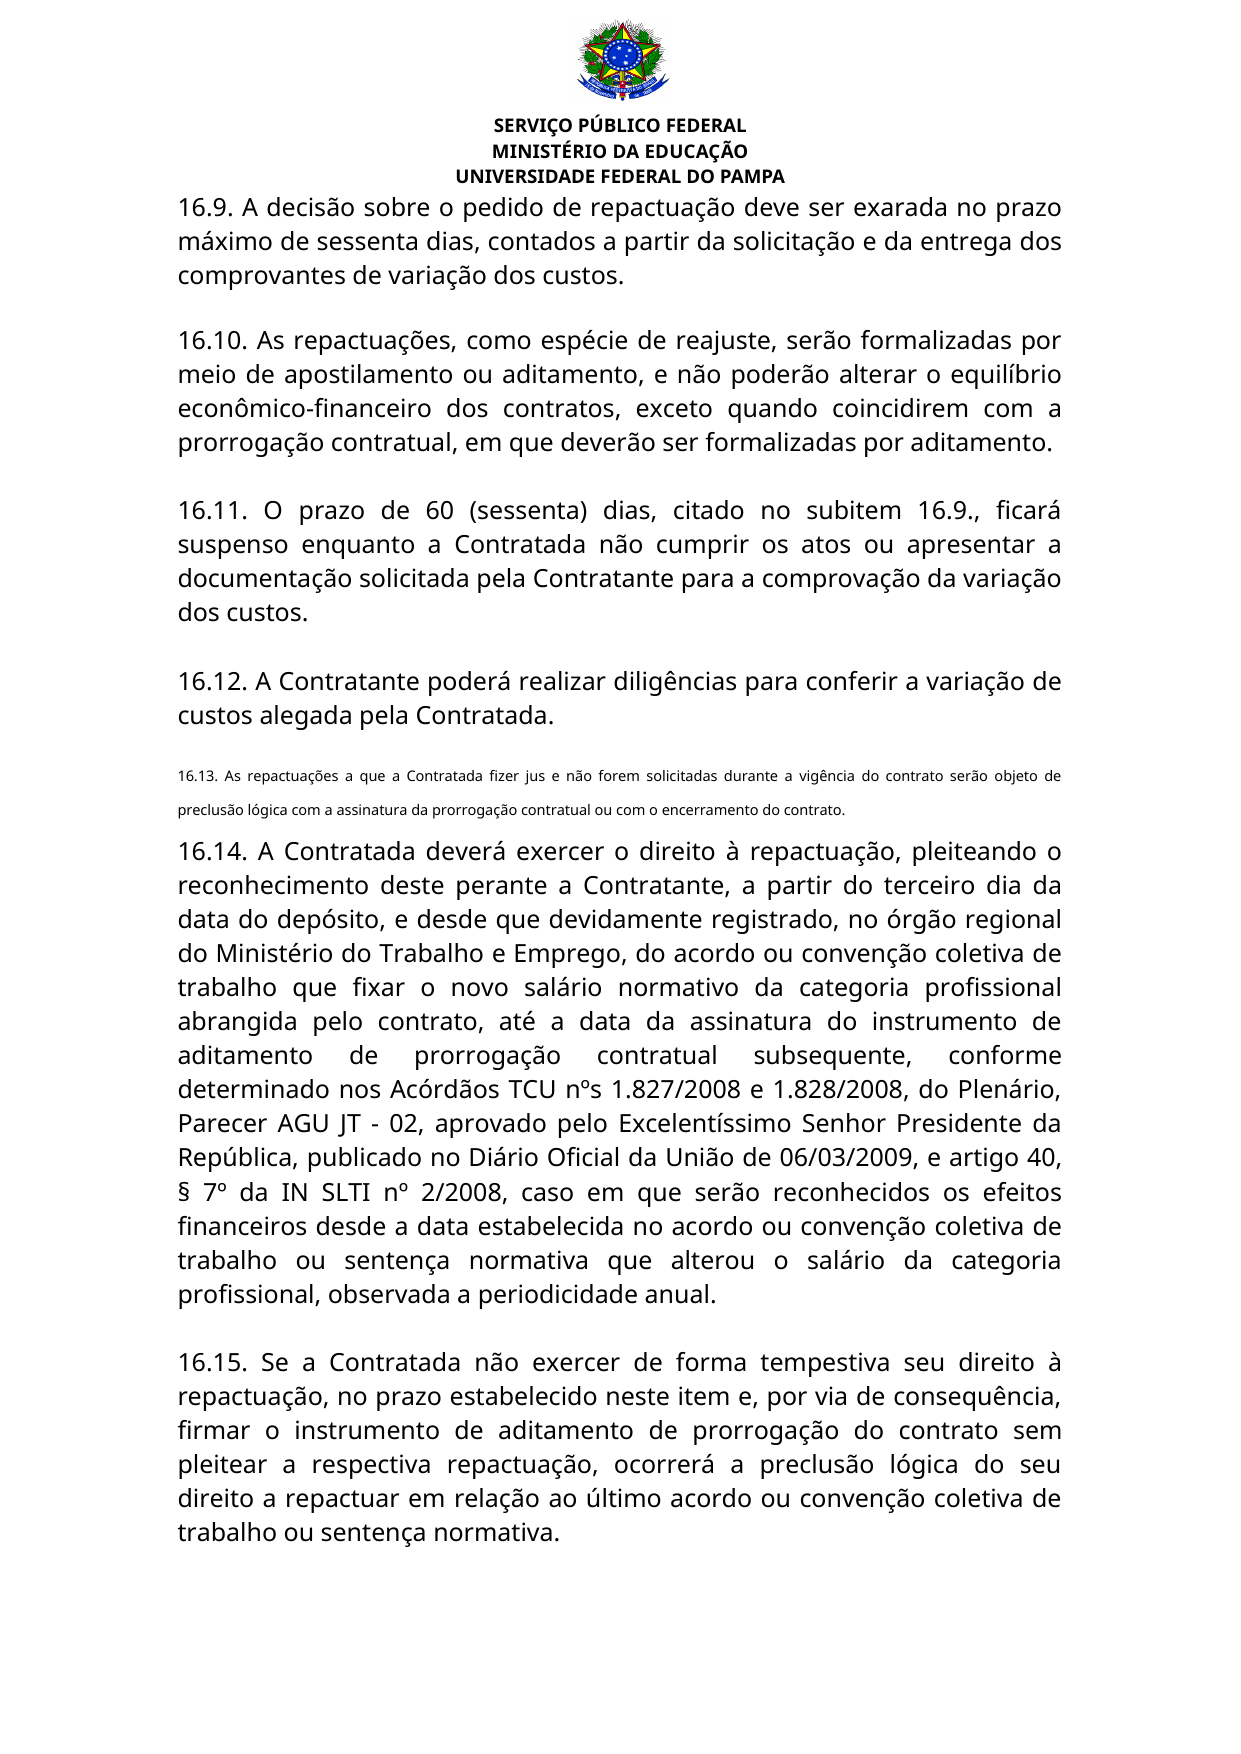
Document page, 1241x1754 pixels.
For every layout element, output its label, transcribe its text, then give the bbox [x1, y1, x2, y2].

picture [572, 17, 672, 102]
text 16.14. A Contratada deverá exercer o direito à repactuação, pleiteando o reconhecimento deste perante a Contratante, a partir do terceiro dia da data do depósito, e desde que devidamente registrado, no órgão regional do Ministério do Trabalho e Emprego, do acordo ou convenção coletiva de trabalho que fixar o novo salário normativo da categoria profissional abrangida pelo contrato, até a data da assinatura do instrumento de aditamento de prorrogação contratual subsequente, conforme determinado nos Acórdãos TCU nºs 1.827/2008 e 1.828/2008, do Plenário, Parecer AGU JT - 02, aprovado pelo Excelentíssimo Senhor Presidente da República, publicado no Diário Oficial da União de 06/03/2009, e artigo 40, § 7º da IN SLTI nº 2/2008, caso em que serão reconhecidos os efeitos financeiros desde a data estabelecida no acordo ou convenção coletiva de trabalho ou sentença normativa que alterou o salário da categoria profissional, observada a periodicidade anual. [177, 833, 1063, 1310]
text 16.15. Se a Contratada não exercer de forma tempestiva seu direito à repactuação, no prazo estabelecido neste item e, por via de consequência, firmar o instrumento de aditamento de prorrogação do contrato sem pleitear a respectiva repactuação, ocorrerá a preclusão lógica do seu direito a repactuar em relação ao último acordo ou convenção coletiva de trabalho ou sentença normativa. [177, 1344, 1063, 1549]
subtitle 16.11. O prazo de 60 (sessenta) dias, citado no subitem 16.9., ficará suspenso enquanto a Contratada não cumprir os atos ou apresentar a documentação solicitada pela Contratante para a comprovação da variação dos custos. [177, 493, 1063, 629]
subtitle 16.12. A Contratante poderá realizar diligências para conferir a variação de custos alegada pela Contratada. [177, 663, 1063, 731]
subtitle 16.10. As repactuações, como espécie de reajuste, serão formalizadas por meio de apostilamento ou aditamento, e não poderão alterar o equilíbrio econômico-financeiro dos contratos, exceto quando coincidirem com a prorrogação contratual, em que deverão ser formalizadas por aditamento. [177, 323, 1063, 459]
subtitle 16.9. A decisão sobre o pedido de repactuação deve ser exarada no prazo máximo de sessenta dias, contados a partir da solicitação e da entrega dos comprovantes de variação dos custos. [177, 189, 1063, 291]
subtitle 16.13. As repactuações a que a Contratada fizer jus e não forem solicitadas durante a vigência do contrato serão objeto de preclusão lógica com a assinatura da prorrogação contratual ou com o encerramento do contrato. [177, 765, 1063, 833]
